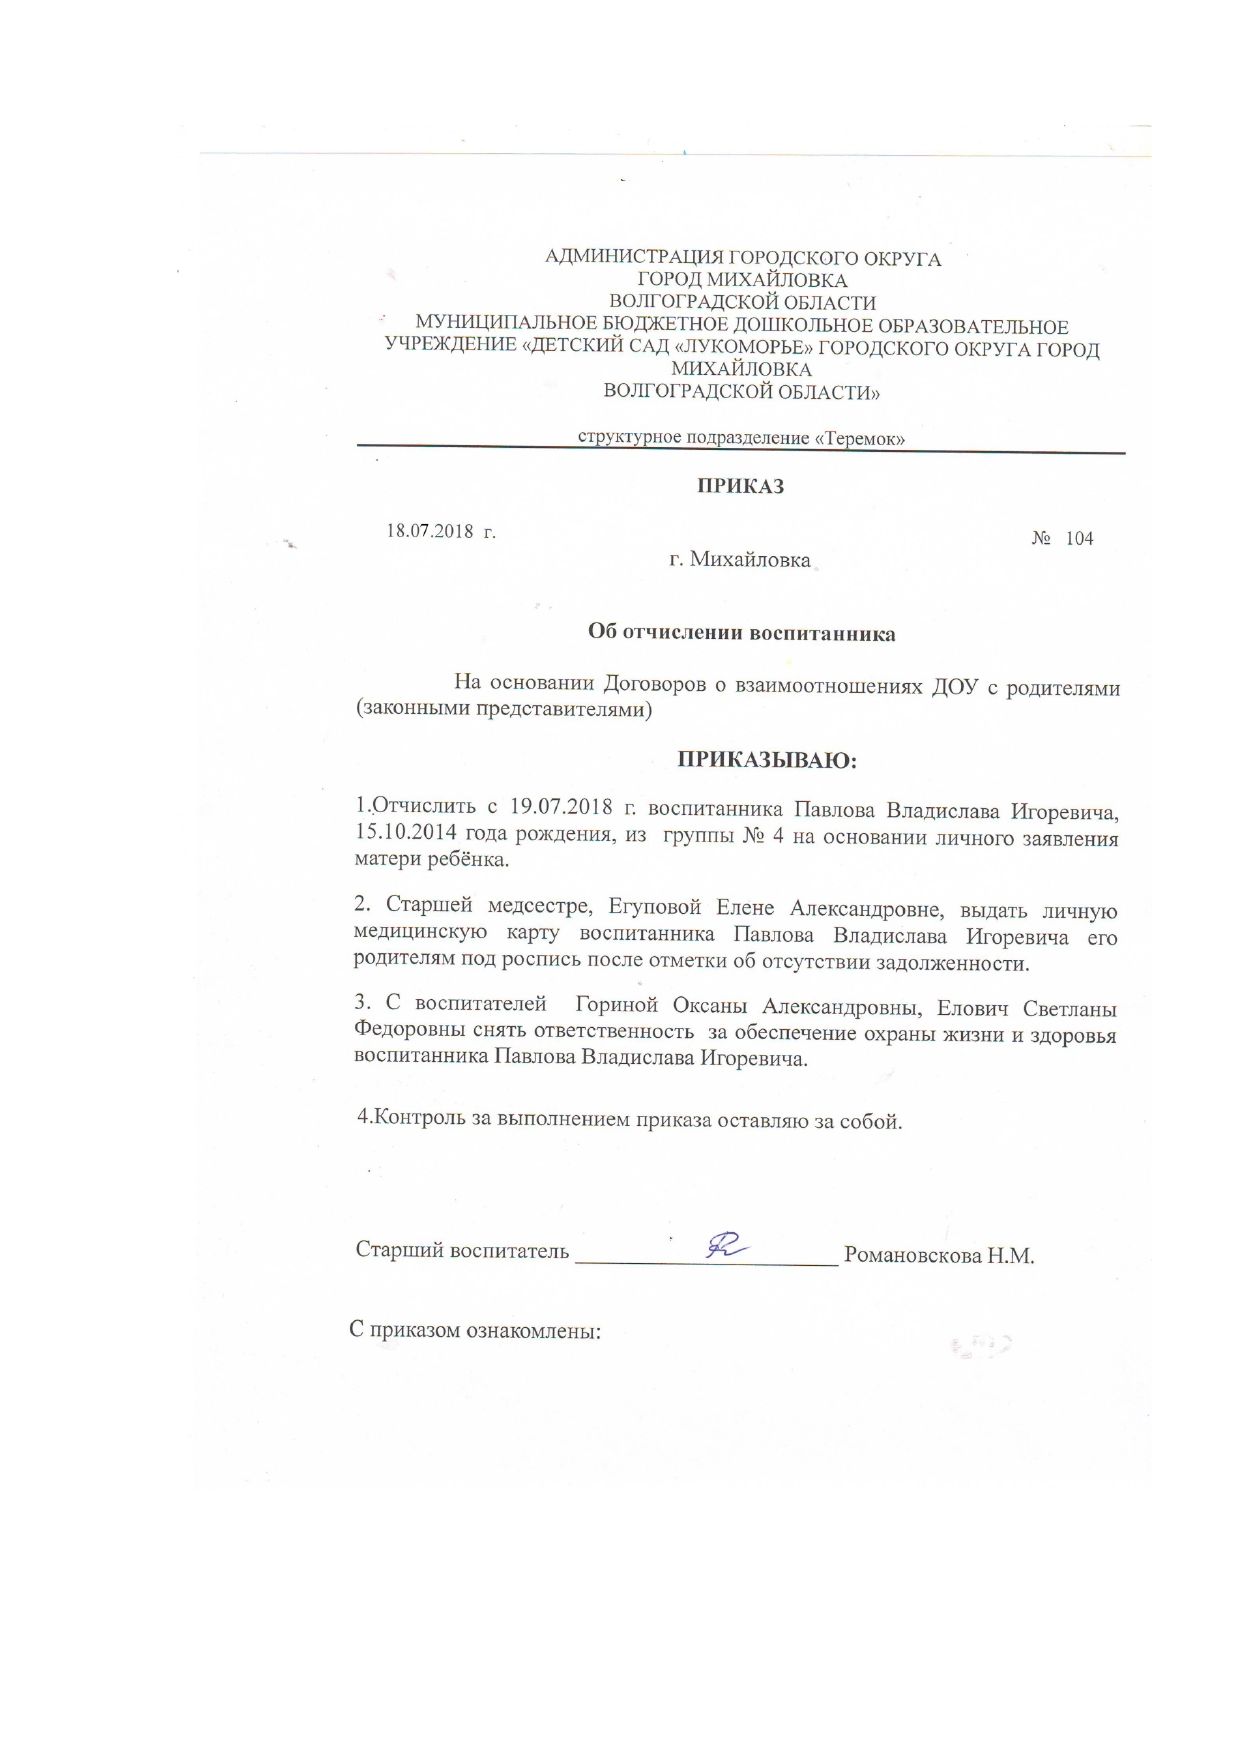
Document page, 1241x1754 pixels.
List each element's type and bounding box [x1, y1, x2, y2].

picture [177, 118, 1152, 1496]
